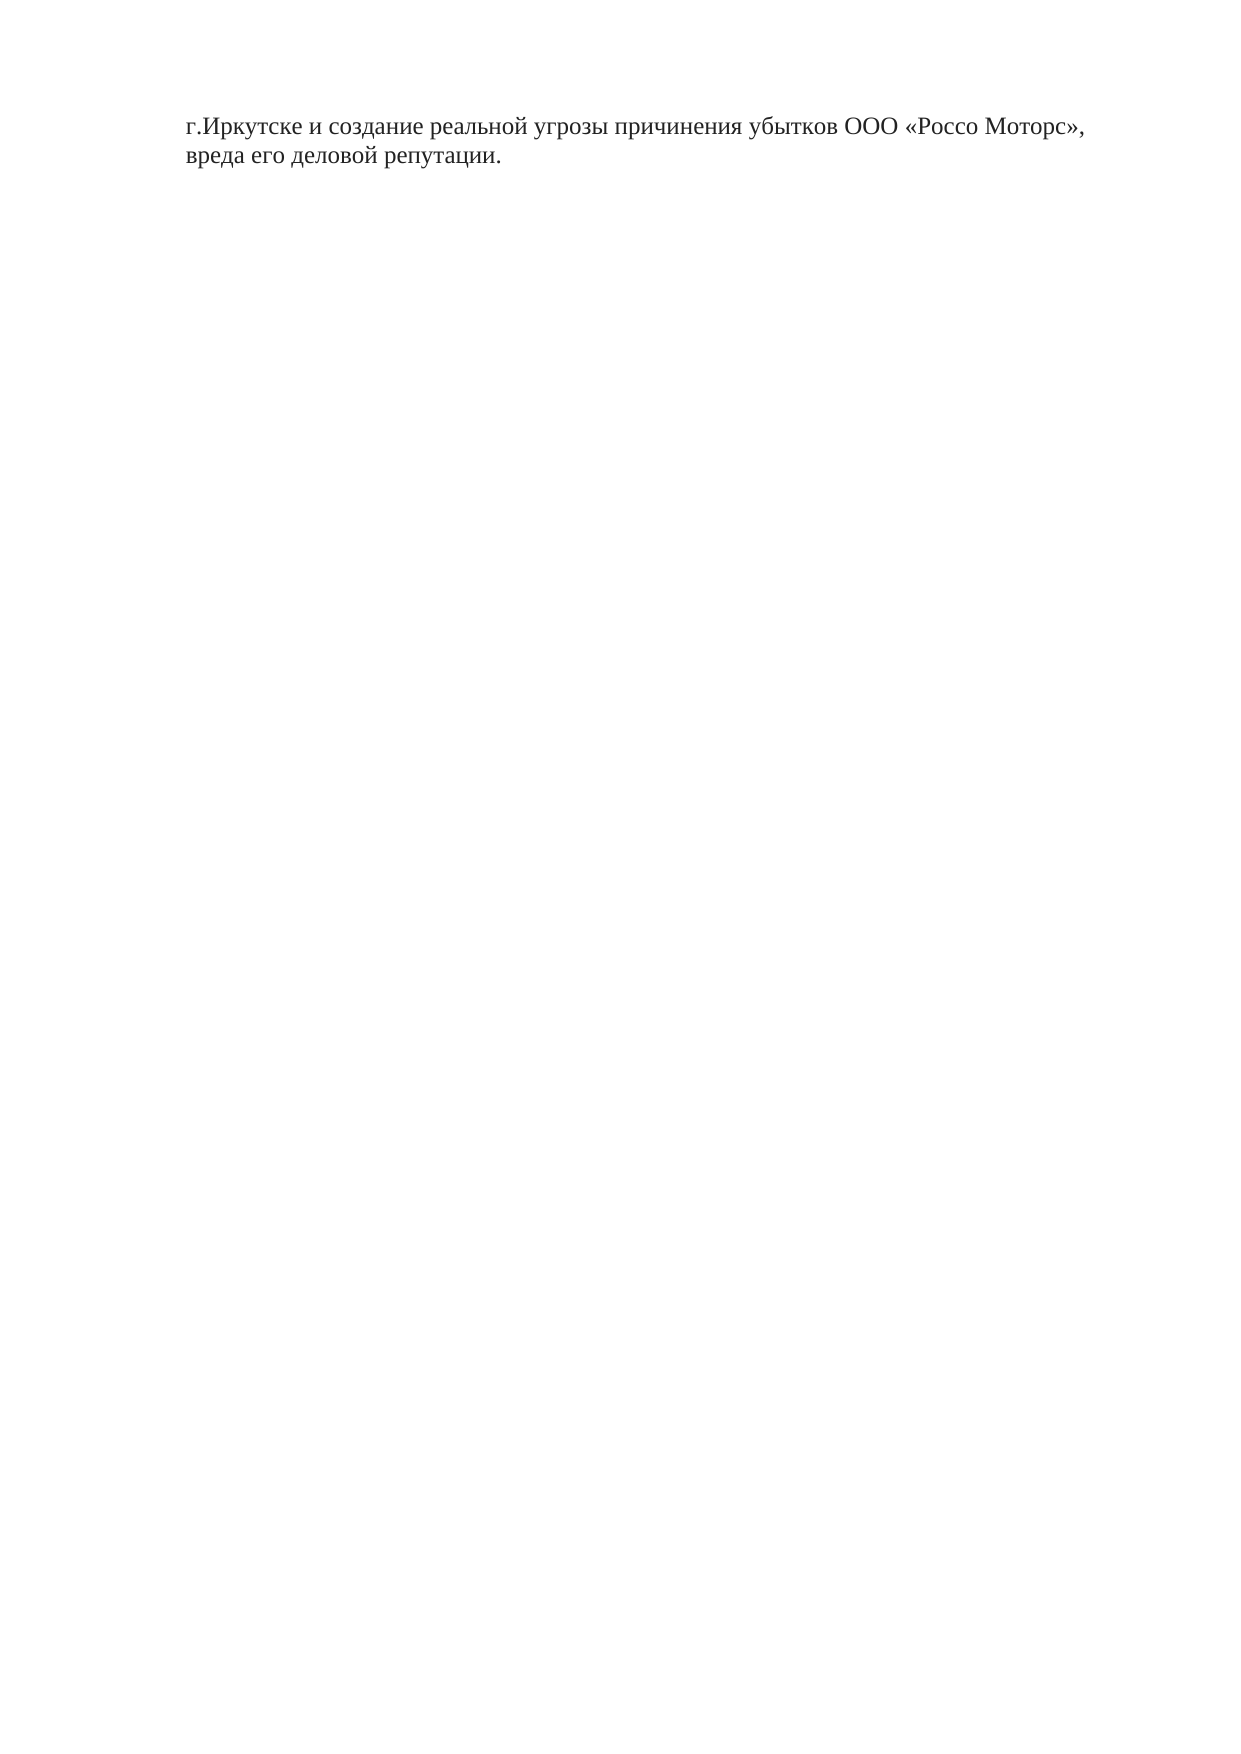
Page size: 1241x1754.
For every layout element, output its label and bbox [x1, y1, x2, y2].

table_cell [176, 104, 1150, 234]
